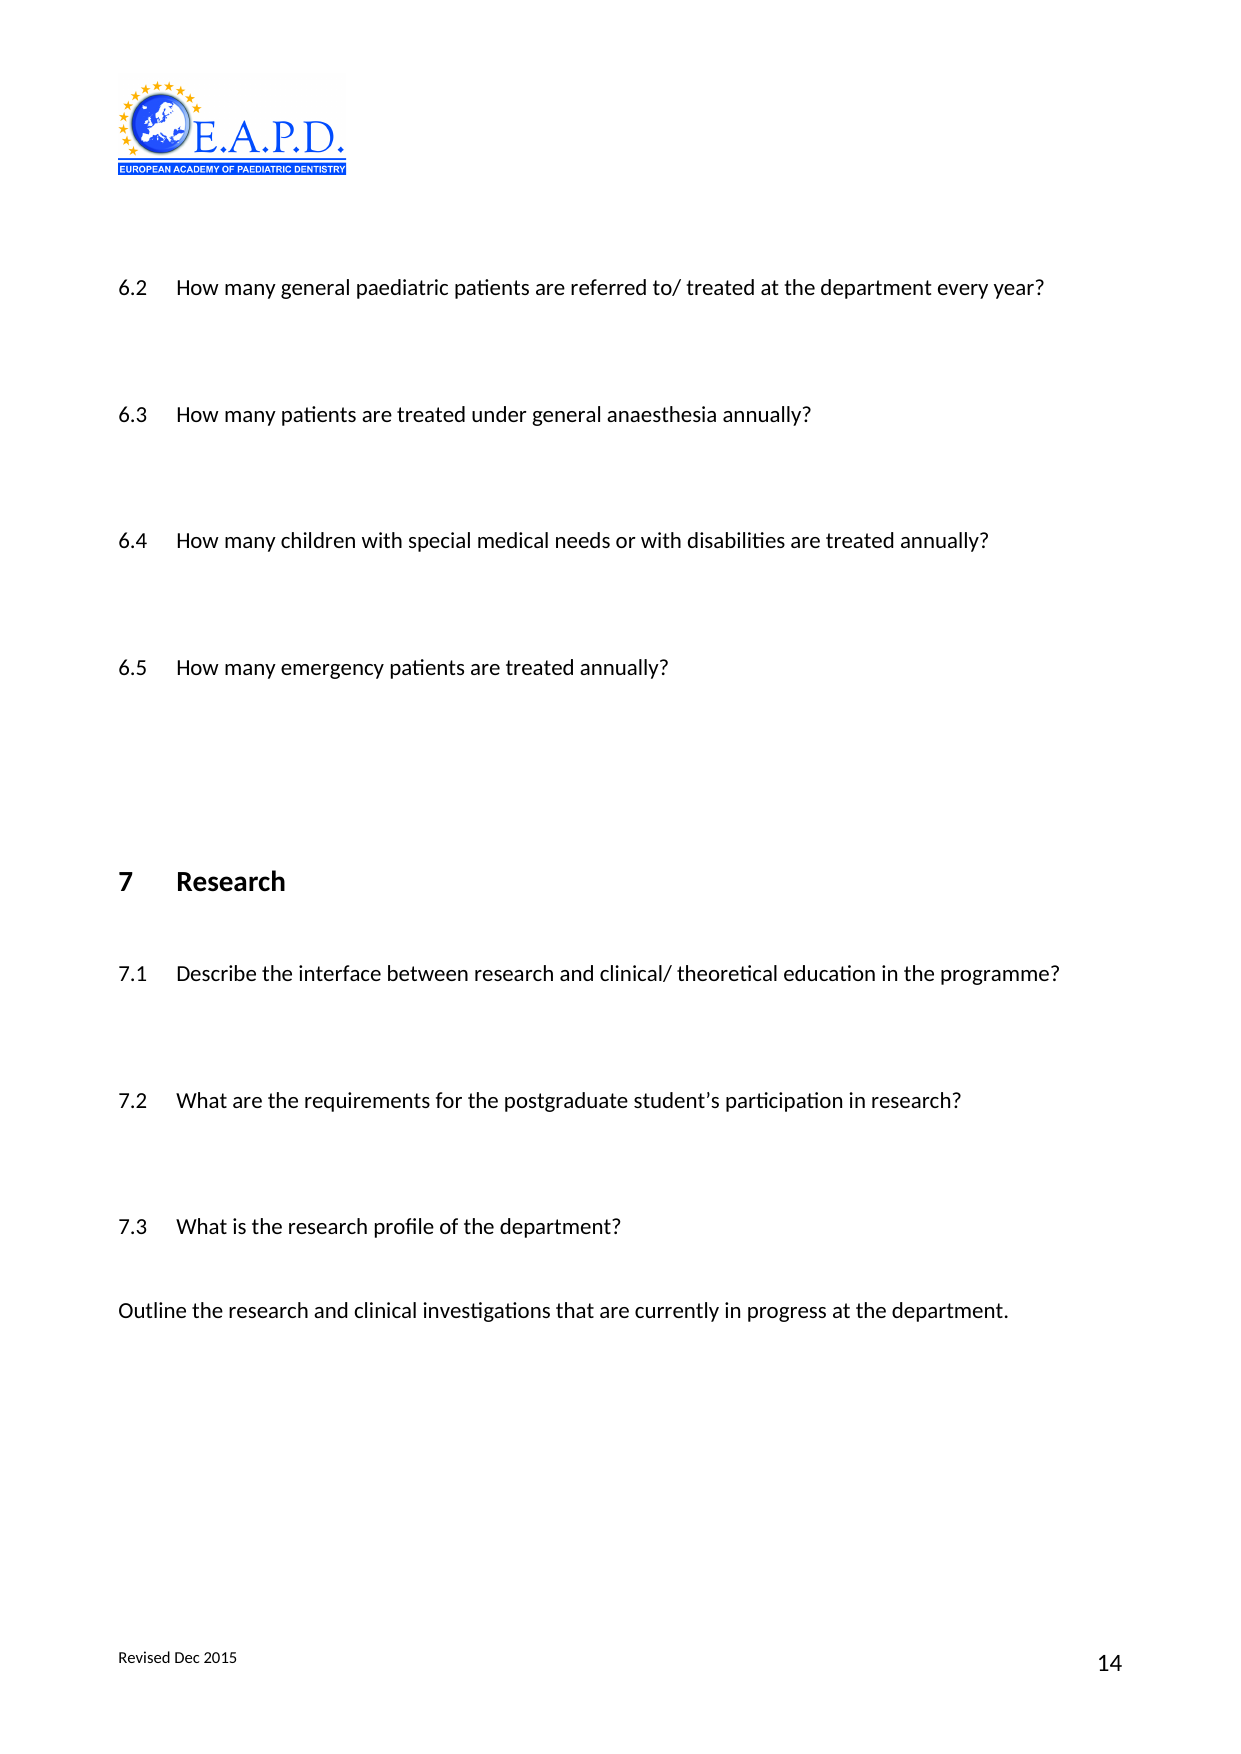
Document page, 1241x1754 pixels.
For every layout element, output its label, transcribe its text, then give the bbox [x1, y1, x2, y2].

list What are the requirements for the postgraduate student’s participation in research? [118, 1086, 1122, 1114]
list How many general paediatric patients are referred to/ treated at the department every year? [118, 273, 1122, 301]
text Outline the research and clinical investigations that are currently in progress at the department. [118, 1296, 1122, 1324]
list How many emergency patients are treated annually? [118, 653, 1122, 681]
list Describe the interface between research and clinical/ theoretical education in the programme? [118, 959, 1122, 987]
list Research [118, 863, 1122, 899]
list How many children with special medical needs or with disabilities are treated annually? [118, 526, 1122, 554]
list What is the research profile of the department? [118, 1212, 1122, 1241]
picture [118, 73, 347, 175]
list How many patients are treated under general anaesthesia annually? [118, 400, 1122, 428]
